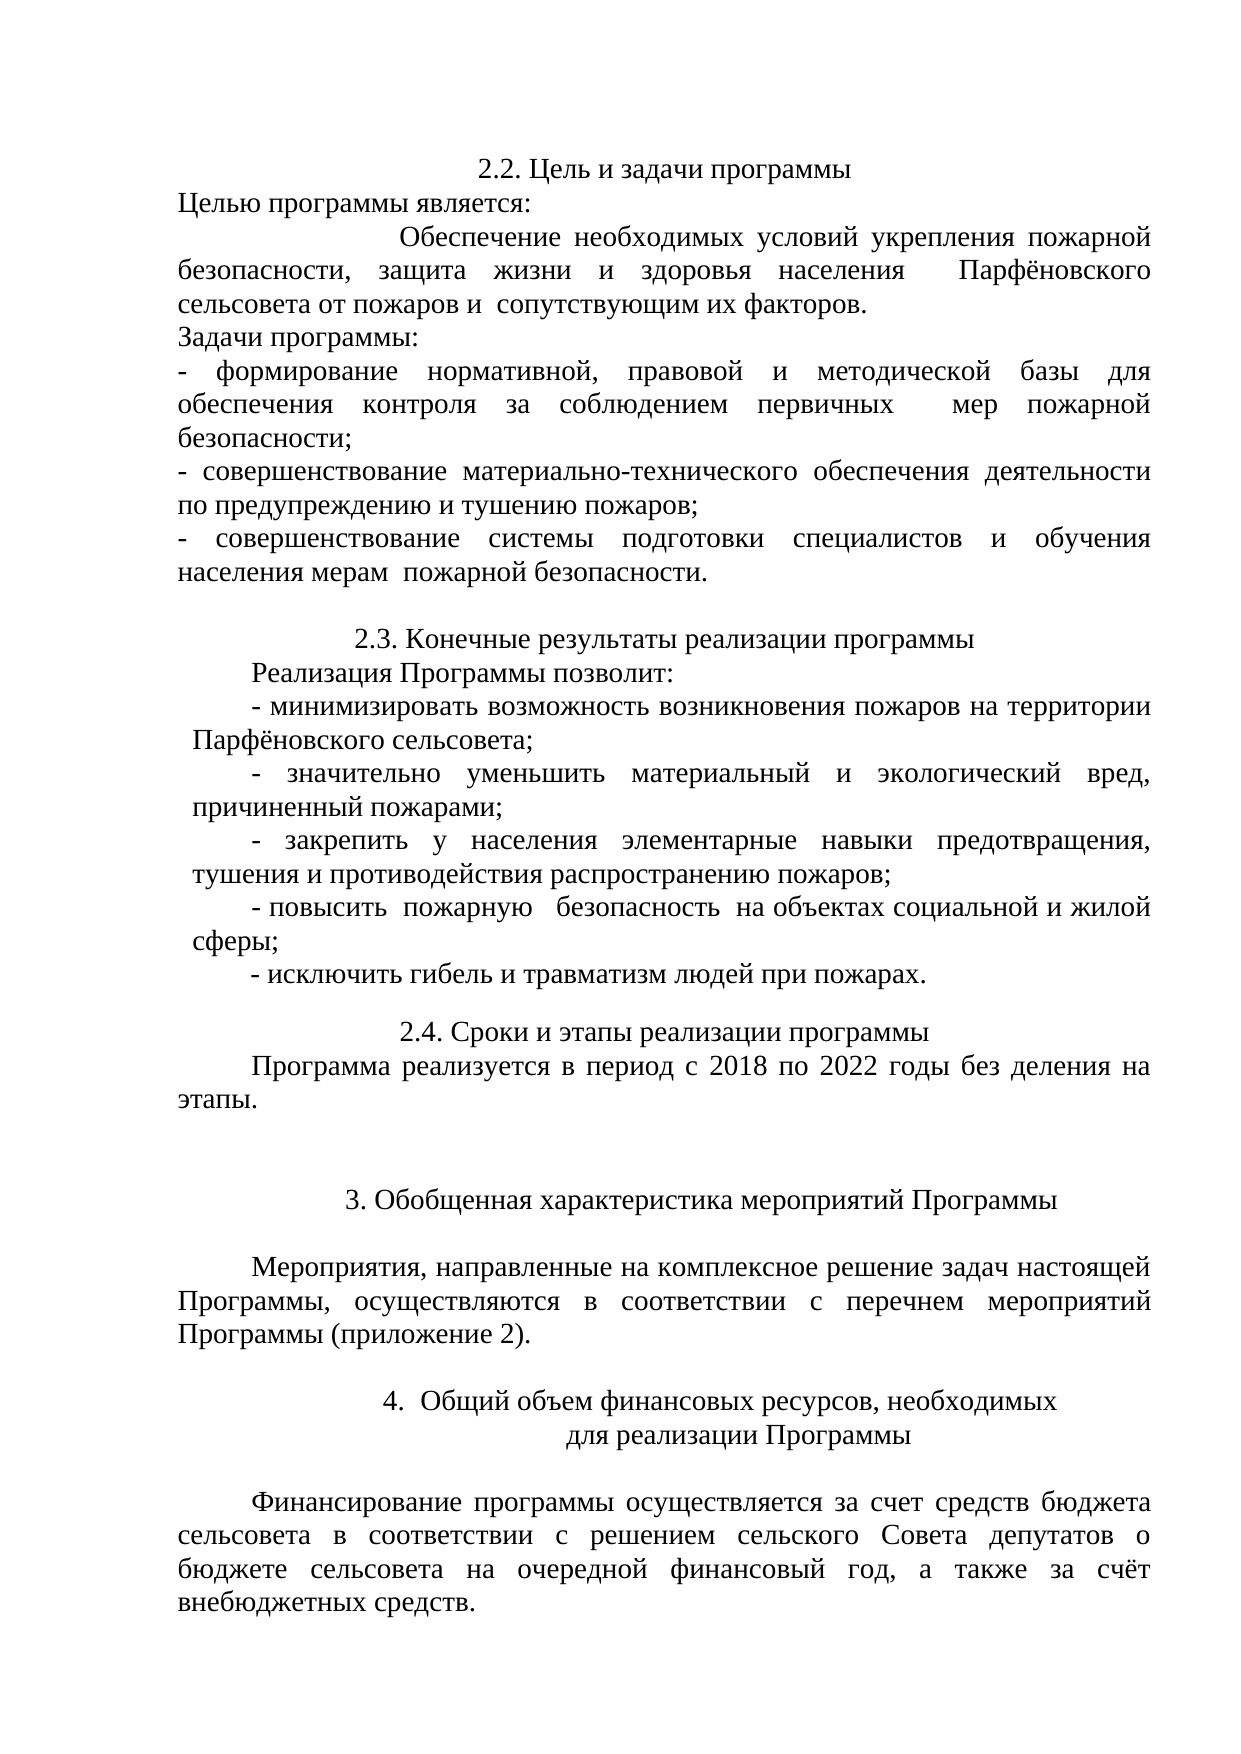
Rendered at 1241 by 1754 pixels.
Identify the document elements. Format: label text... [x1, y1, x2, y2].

text - формирование нормативной, правовой и методической базы для обеспечения контроля за соблюдением первичных мер пожарной безопасности; [177, 353, 1152, 453]
text 3. Обобщенная характеристика мероприятий Программы [177, 1182, 1152, 1216]
text Программа реализуется в период с 2018 по 2022 годы без деления на этапы. [177, 1048, 1152, 1115]
text 2.3. Конечные результаты реализации программы [177, 621, 1152, 655]
subtitle 2.2. Цель и задачи программы [177, 152, 1152, 185]
text - совершенствование системы подготовки специалистов и обучения населения мерам пожарной безопасности. [177, 521, 1152, 588]
text - исключить гибель и травматизм людей при пожарах. [177, 957, 1152, 990]
subtitle Целью программы является: [177, 185, 1152, 219]
text Мероприятия, направленные на комплексное решение задач настоящей Программы, осуществляются в соответствии с перечнем мероприятий Программы (приложение 2). [177, 1249, 1152, 1350]
text - совершенствование материально-технического обеспечения деятельности по предупреждению и тушению пожаров; [177, 453, 1152, 521]
text - минимизировать возможность возникновения пожаров на территории Парфёновского сельсовета; [192, 688, 1152, 755]
text для реализации Программы [326, 1417, 1152, 1450]
list Общий объем финансовых ресурсов, необходимых [288, 1383, 1152, 1417]
text Финансирование программы осуществляется за счет средств бюджета сельсовета в соответствии с решением сельского Совета депутатов о бюджете сельсовета на очередной финансовый год, а также за счёт внебюджетных средств. [177, 1484, 1152, 1618]
text 2.4. Сроки и этапы реализации программы [177, 1014, 1152, 1048]
text Обеспечение необходимых условий укрепления пожарной безопасности, защита жизни и здоровья населения Парфёновского сельсовета от пожаров и сопутствующим их факторов. [177, 219, 1152, 319]
text Реализация Программы позволит: [192, 655, 1152, 688]
text - закрепить у населения элементарные навыки предотвращения, тушения и противодействия распространению пожаров; [192, 822, 1152, 889]
text Задачи программы: [177, 319, 1152, 353]
text - повысить пожарную безопасность на объектах социальной и жилой сферы; [192, 889, 1152, 957]
text - значительно уменьшить материальный и экологический вред, причиненный пожарами; [192, 755, 1152, 822]
